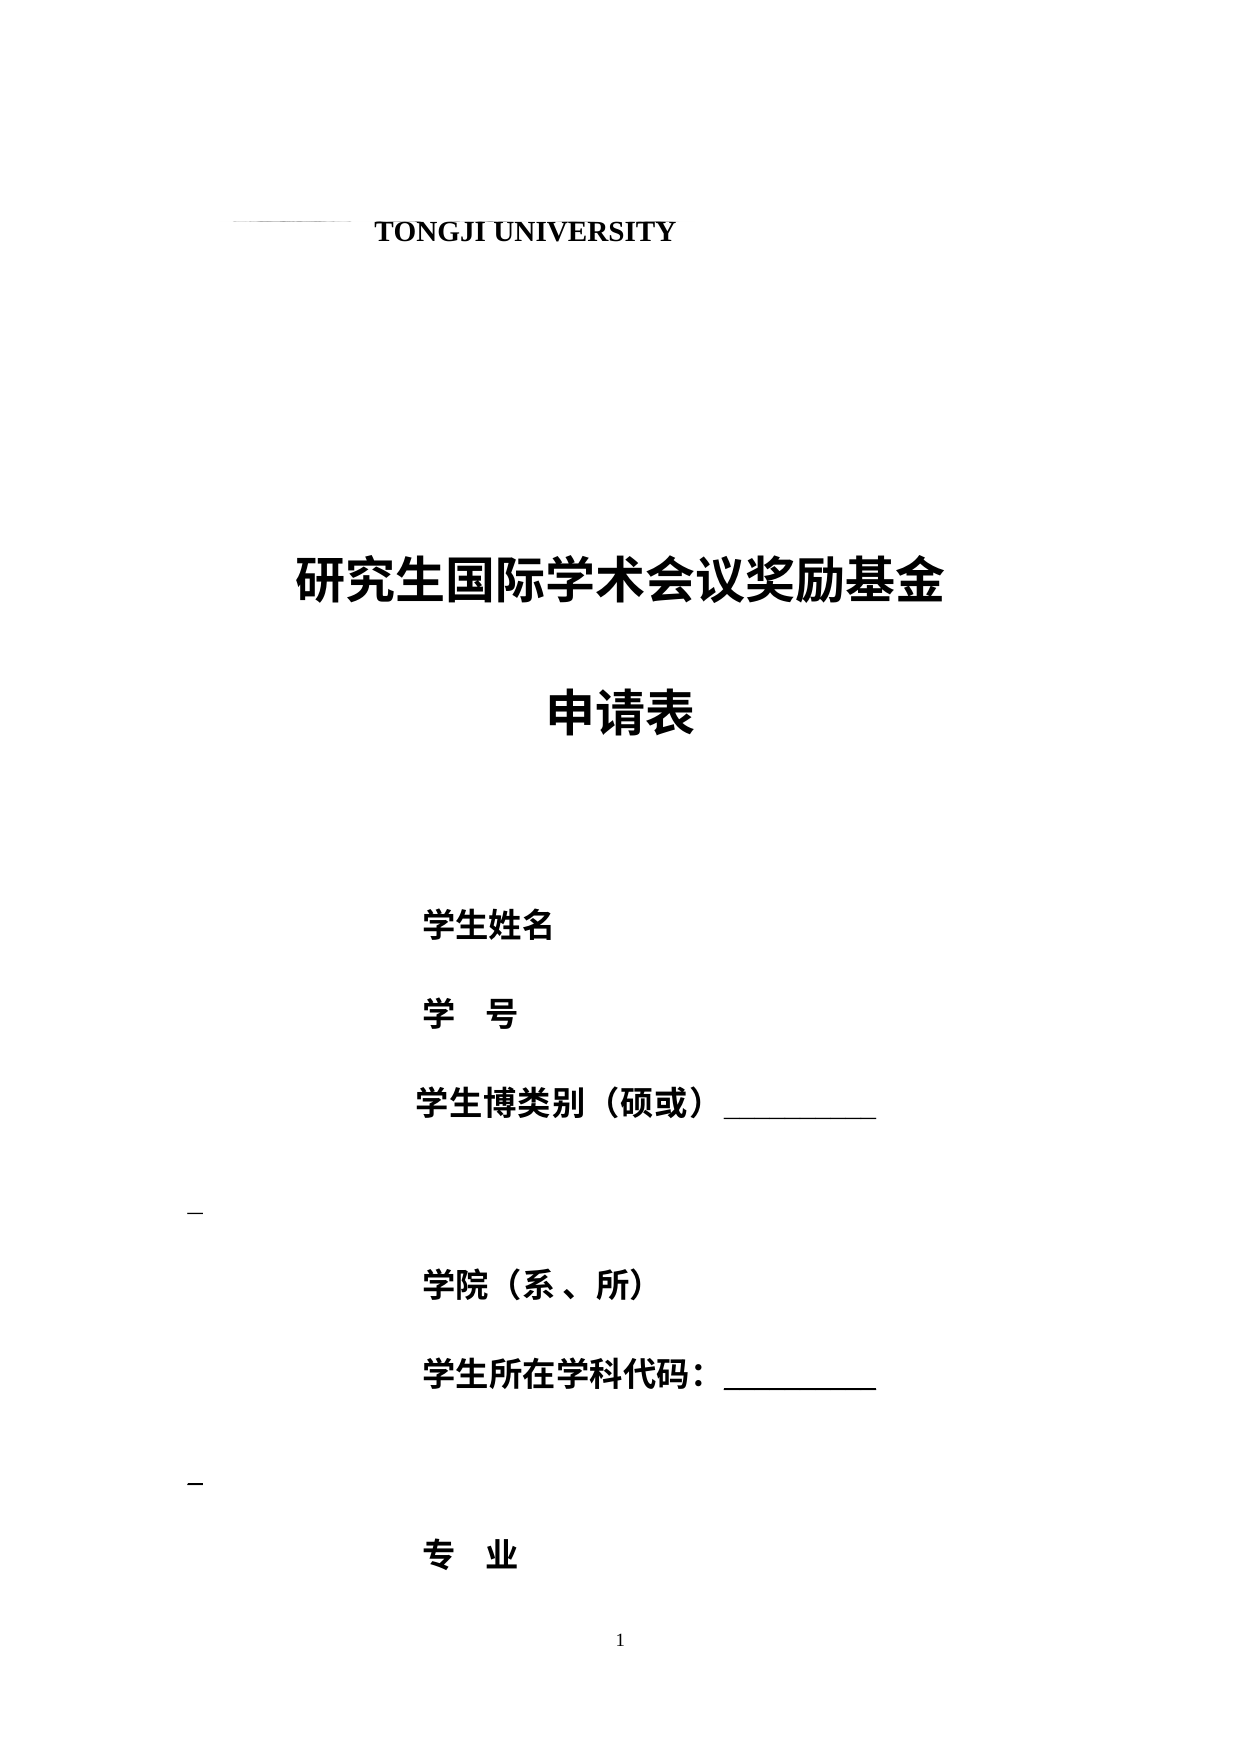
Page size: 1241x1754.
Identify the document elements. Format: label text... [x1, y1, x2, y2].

text 学院（系 、所） [187, 1250, 876, 1315]
text 学 号 [187, 979, 876, 1044]
subtitle 申请表 [187, 661, 1053, 759]
text 学生姓名 [187, 891, 876, 956]
text 学生博类别（硕或）___________ [187, 1069, 876, 1231]
text 专 业 [187, 1521, 876, 1586]
text 学生所在学科代码：___________ [187, 1339, 876, 1502]
subtitle 研究生国际学术会议奖励基金 [187, 528, 1053, 626]
